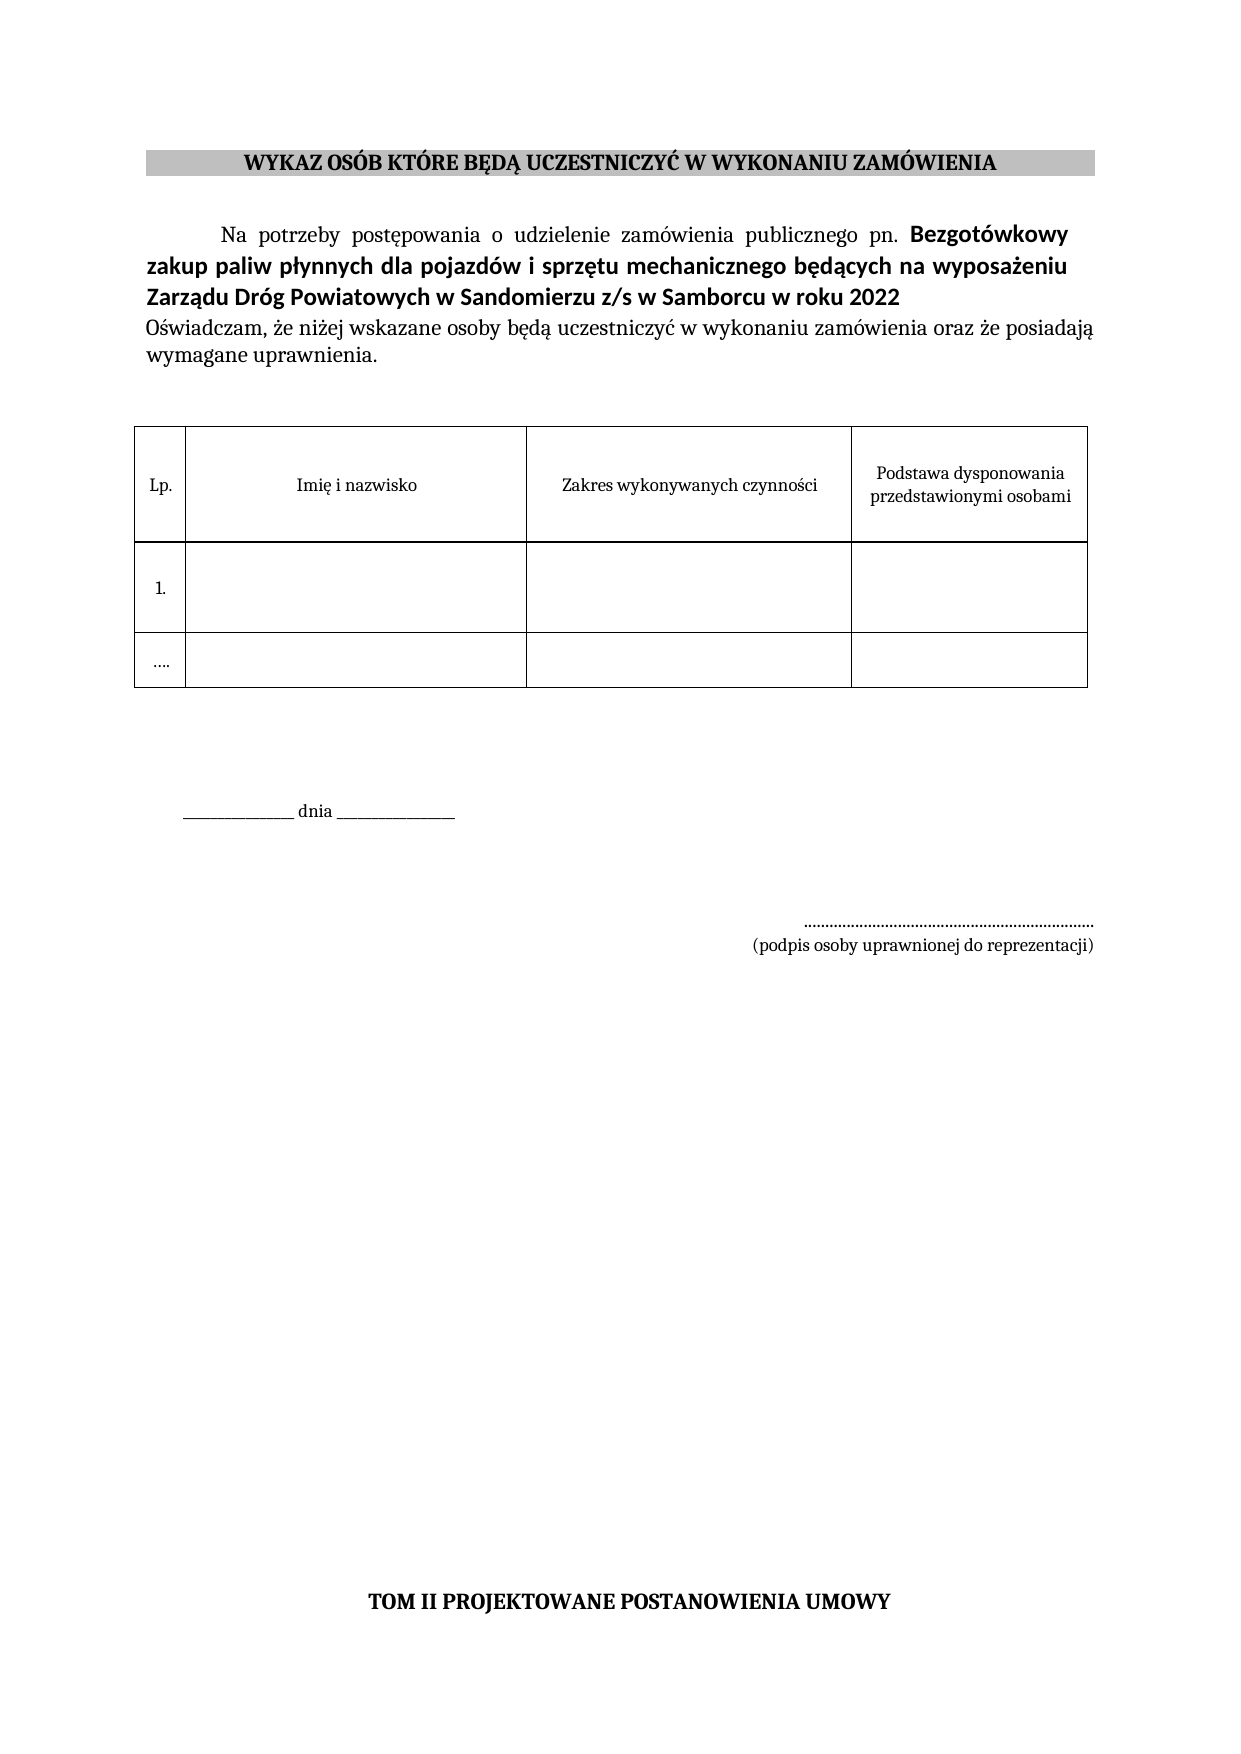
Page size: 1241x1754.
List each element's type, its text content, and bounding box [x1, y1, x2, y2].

table_cell [527, 543, 851, 632]
table_cell [527, 633, 851, 687]
table_header Zakres wykonywanych czynności [527, 427, 851, 541]
table_cell [852, 633, 1087, 687]
subtitle WYKAZ OSÓB KTÓRE BĘDĄ UCZESTNICZYĆ W WYKONANIU ZAMÓWIENIA [146, 150, 1095, 176]
table_header Imię i nazwisko [186, 427, 526, 541]
table_header Lp. [135, 427, 185, 541]
table_cell [186, 543, 526, 632]
table_cell [852, 543, 1087, 632]
table_cell …. [135, 633, 185, 687]
table_header Podstawa dysponowania przedstawionymi osobami [852, 427, 1087, 541]
text Na potrzeby postępowania o udzielenie zamówienia publicznego pn. Bezgotówkowy zakup paliw płynnych dla pojazdów i sprzętu mechanicznego będących na wyposażeniu Zarządu Dróg Powiatowych w Sandomierzu z/s w Samborcu w roku 2022 [147, 218, 1068, 312]
text .................................................................... (podpis osoby uprawnionej do reprezentacji) [146, 909, 1095, 956]
table_cell 1. [135, 543, 185, 632]
text Oświadczam, że niżej wskazane osoby będą uczestniczyć w wykonaniu zamówienia oraz że posiadają wymagane uprawnienia. [146, 315, 1095, 368]
table_cell [186, 633, 526, 687]
subtitle TOM II PROJEKTOWANE POSTANOWIENIA UMOWY [164, 1589, 1095, 1615]
text ________________ dnia _________________ [183, 801, 1095, 822]
